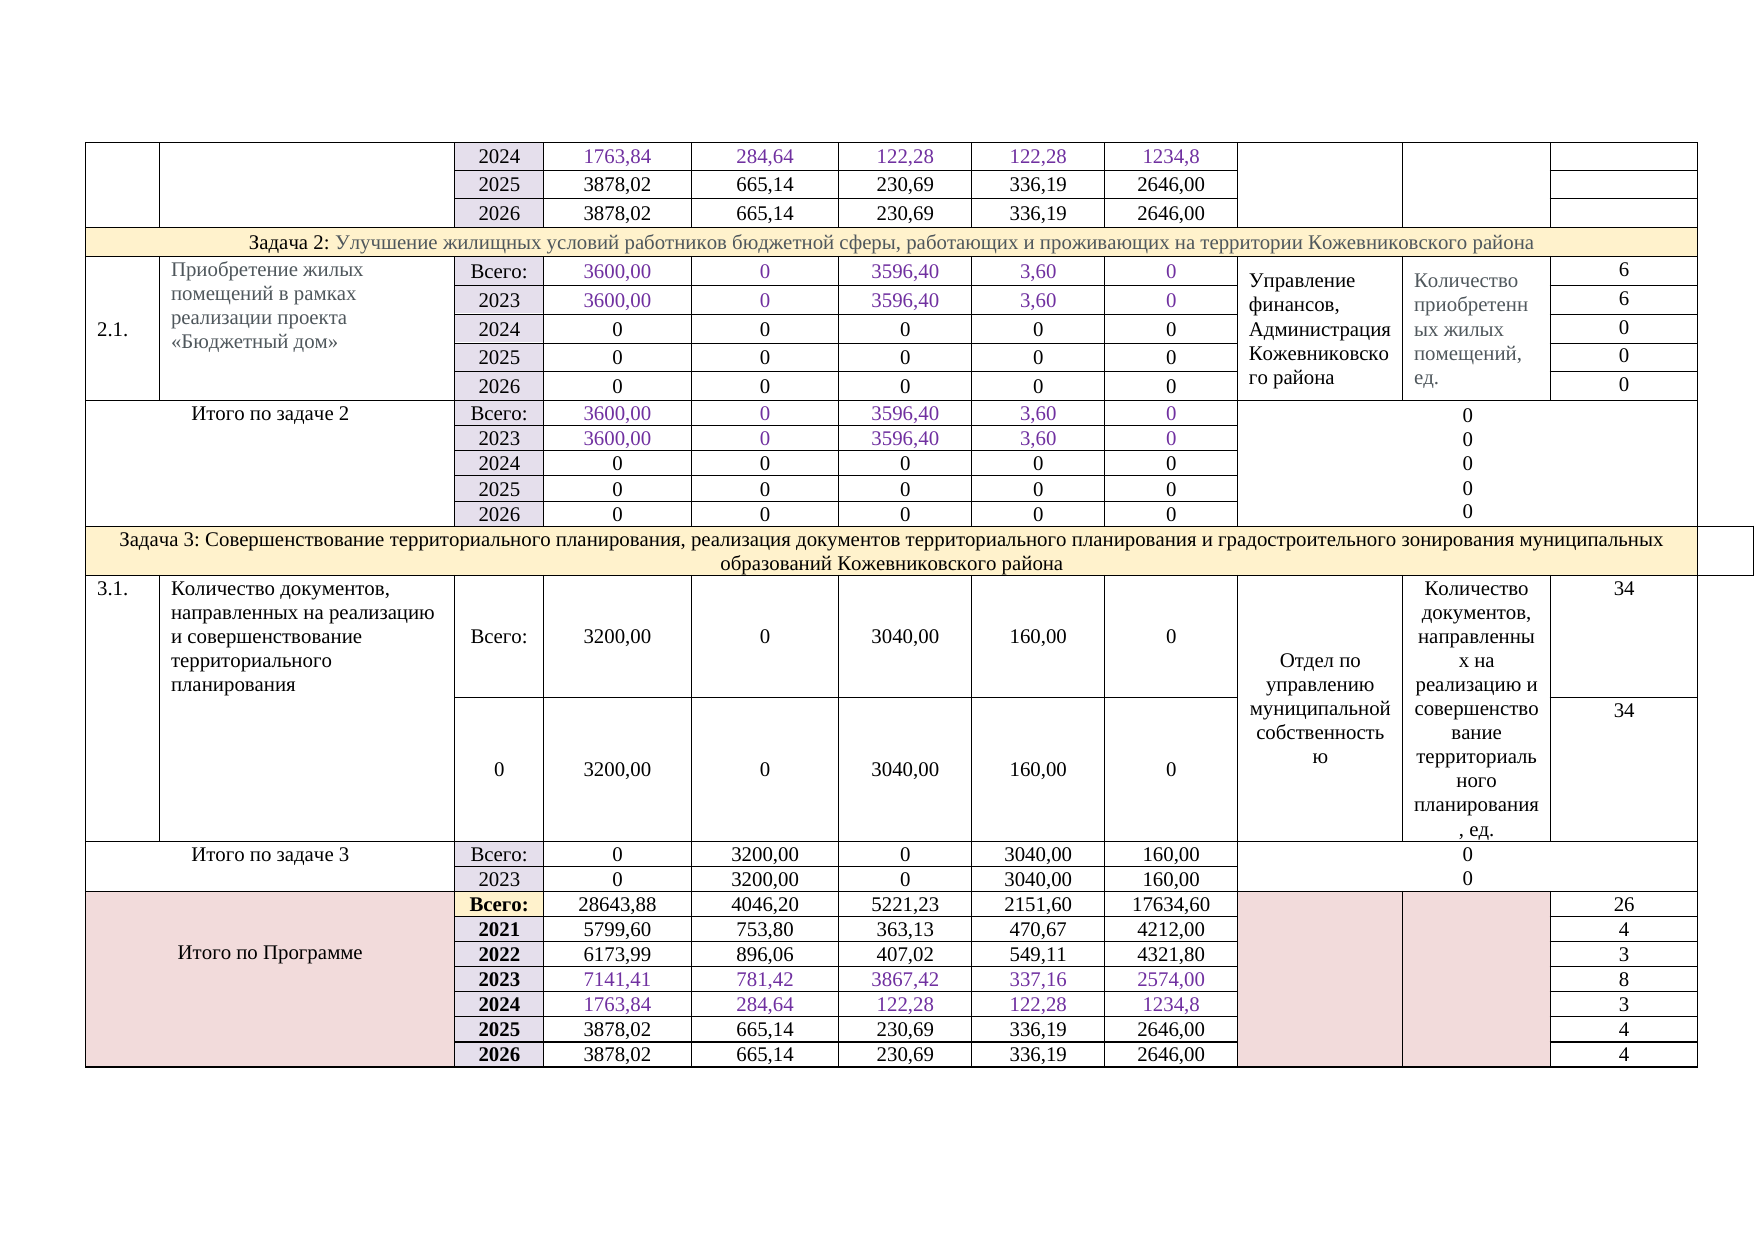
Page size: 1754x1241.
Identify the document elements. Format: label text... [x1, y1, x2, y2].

table_cell 4046,20 [692, 892, 838, 916]
table_cell 2646,00 [1105, 199, 1237, 227]
table_cell 0 [692, 476, 838, 501]
table_cell 0 0 0 0 0 [1238, 401, 1697, 526]
table_cell 0 [692, 698, 838, 841]
table_cell 5799,60 [544, 917, 691, 941]
table_cell 2024 [455, 315, 543, 342]
table_cell 2024 [455, 992, 543, 1016]
table_cell [1551, 199, 1697, 227]
table_cell 4 [1551, 917, 1697, 941]
table_cell Всего: [455, 892, 543, 916]
table_cell 0 [544, 476, 691, 501]
table_cell 0 [839, 476, 971, 501]
table_cell 0 [839, 867, 971, 891]
table_cell Итого по задаче 2 [86, 401, 454, 526]
table_cell 896,06 [692, 942, 838, 966]
table_cell 0 [692, 426, 838, 450]
table_cell 2023 [455, 286, 543, 313]
table_cell 0 [692, 372, 838, 400]
table_cell 8 [1551, 967, 1697, 991]
table_cell 5221,23 [839, 892, 971, 916]
table_cell 34 [1551, 698, 1697, 841]
table_cell 28643,88 [544, 892, 691, 916]
table_cell 3600,00 [544, 426, 691, 450]
table_cell 665,14 [692, 199, 838, 227]
table_cell 2024 [455, 451, 543, 475]
table_cell Задача 2: Улучшение жилищных условий работников бюджетной сферы, работающих и проживающих на территории Кожевниковского района [86, 228, 1697, 256]
table_cell 0 [544, 867, 691, 891]
table_cell 2025 [455, 1017, 543, 1041]
table_cell 122,28 [972, 992, 1104, 1016]
table_cell 160,00 [1105, 867, 1237, 891]
table_cell 3596,40 [839, 426, 971, 450]
table_cell Приобретение жилых помещений в рамках реализации проекта «Бюджетный дом» [160, 257, 454, 400]
table_cell 0 [839, 502, 971, 526]
table_cell 3596,40 [839, 286, 971, 313]
table_cell 0 [692, 286, 838, 313]
table_cell 3200,00 [544, 698, 691, 841]
table_cell 337,16 [972, 967, 1104, 991]
table_cell 0 [972, 476, 1104, 501]
table_cell 4212,00 [1105, 917, 1237, 941]
table_cell 0 [972, 372, 1104, 400]
table_cell 0 [544, 842, 691, 866]
table_cell 122,28 [839, 143, 971, 170]
table_cell [1403, 892, 1550, 1066]
table_cell 0 [1105, 476, 1237, 501]
table_cell 0 0 [1238, 842, 1697, 891]
table_cell 2026 [455, 199, 543, 227]
table_cell [1551, 171, 1697, 198]
table_cell 470,67 [972, 917, 1104, 941]
table_cell 0 [972, 344, 1104, 371]
table_cell 665,14 [692, 1017, 838, 1041]
table_cell 0 [692, 315, 838, 342]
table_cell 3040,00 [972, 867, 1104, 891]
table_cell 284,64 [692, 992, 838, 1016]
table_cell 122,28 [972, 143, 1104, 170]
table_cell Итого по задаче 3 [86, 842, 454, 891]
table_cell 2025 [455, 476, 543, 501]
table_cell 0 [839, 451, 971, 475]
table_cell 3200,00 [544, 576, 691, 697]
table_cell 7141,41 [544, 967, 691, 991]
table_cell [1238, 892, 1402, 1066]
table_cell 3 [1551, 942, 1697, 966]
table_cell 0 [1105, 502, 1237, 526]
table_cell 1234,8 [1105, 992, 1237, 1016]
table_cell 2024 [455, 143, 543, 170]
table_cell 2023 [455, 426, 543, 450]
table_cell Количество приобретенных жилых помещений, ед. [1403, 257, 1550, 400]
table_cell 0 [692, 576, 838, 697]
table_cell Количество документов, направленных на реализацию и совершенствование территориального планирования [160, 576, 454, 841]
table_cell 0 [692, 257, 838, 285]
table_cell 0 [839, 842, 971, 866]
table_cell 781,42 [692, 967, 838, 991]
table_cell 0 [1105, 451, 1237, 475]
table_cell 0 [839, 315, 971, 342]
table_cell Управление финансов, Администрация Кожевниковского района [1238, 257, 1402, 400]
table_cell 336,19 [972, 171, 1104, 198]
table_cell 4 [1551, 1017, 1697, 1041]
table_cell 3878,02 [544, 1017, 691, 1041]
table_cell 0 [455, 698, 543, 841]
table_cell 3040,00 [972, 842, 1104, 866]
table_cell 0 [972, 502, 1104, 526]
table_cell 284,64 [692, 143, 838, 170]
table_cell 0 [972, 451, 1104, 475]
table_cell 2.1. [86, 257, 159, 400]
table_cell 363,13 [839, 917, 971, 941]
table_cell 0 [1105, 576, 1237, 697]
table_cell 3878,02 [544, 1043, 691, 1066]
table_cell 3,60 [972, 286, 1104, 313]
table_cell 0 [839, 344, 971, 371]
table_cell 6 [1551, 257, 1697, 285]
table_cell 336,19 [972, 199, 1104, 227]
table_cell 2022 [455, 942, 543, 966]
table_cell 3200,00 [692, 867, 838, 891]
table_cell [1551, 143, 1697, 170]
table_cell 122,28 [839, 992, 971, 1016]
table_cell Всего: [455, 576, 543, 697]
table_cell 0 [1105, 344, 1237, 371]
table_cell 0 [1551, 372, 1697, 400]
table_cell 753,80 [692, 917, 838, 941]
table_cell 1763,84 [544, 143, 691, 170]
table_cell 230,69 [839, 199, 971, 227]
table_cell 2646,00 [1105, 1043, 1237, 1066]
table_cell 3040,00 [839, 576, 971, 697]
table_cell 336,19 [972, 1017, 1104, 1041]
table_cell 3,60 [972, 257, 1104, 285]
table_cell 160,00 [1105, 842, 1237, 866]
table_cell 0 [1105, 286, 1237, 313]
table_cell 2646,00 [1105, 1017, 1237, 1041]
table_cell 3600,00 [544, 286, 691, 313]
table_cell 6 [1551, 286, 1697, 313]
table_cell 0 [1105, 426, 1237, 450]
table_cell 1234,8 [1105, 143, 1237, 170]
table_cell 2025 [455, 171, 543, 198]
table_cell 6173,99 [544, 942, 691, 966]
table_cell 3600,00 [544, 401, 691, 425]
table_cell 549,11 [972, 942, 1104, 966]
table_cell 0 [544, 315, 691, 342]
table_cell 336,19 [972, 1043, 1104, 1066]
table_cell 0 [544, 372, 691, 400]
table_cell 0 [692, 401, 838, 425]
table_cell 0 [544, 502, 691, 526]
table_cell 3596,40 [839, 257, 971, 285]
table_cell 0 [972, 315, 1104, 342]
table_cell 665,14 [692, 1043, 838, 1066]
table_cell 3200,00 [692, 842, 838, 866]
table_cell 2023 [455, 967, 543, 991]
table_cell 160,00 [972, 576, 1104, 697]
table_cell 26 [1551, 892, 1697, 916]
table_cell 3 [1551, 992, 1697, 1016]
table_cell 0 [544, 451, 691, 475]
table_cell Отдел по управлению муниципальной собственностью [1238, 576, 1402, 841]
table_cell 2021 [455, 917, 543, 941]
table_cell 0 [1105, 698, 1237, 841]
table_cell 230,69 [839, 1017, 971, 1041]
table_cell 0 [839, 372, 971, 400]
table_cell 2026 [455, 1043, 543, 1066]
table_cell 0 [544, 344, 691, 371]
table_cell 3,60 [972, 426, 1104, 450]
table_cell 4 [1551, 1043, 1697, 1066]
table_cell 3600,00 [544, 257, 691, 285]
table_cell 3867,42 [839, 967, 971, 991]
table_cell 2646,00 [1105, 171, 1237, 198]
table_cell 0 [1551, 315, 1697, 342]
table_cell 407,02 [839, 942, 971, 966]
table_cell 0 [1105, 257, 1237, 285]
table_cell 17634,60 [1105, 892, 1237, 916]
table_cell 0 [1105, 401, 1237, 425]
table_cell 3.1. [86, 576, 159, 841]
table_cell 0 [692, 344, 838, 371]
table_cell 3878,02 [544, 199, 691, 227]
table_cell 3040,00 [839, 698, 971, 841]
table_cell 0 [1105, 372, 1237, 400]
table_cell 3878,02 [544, 171, 691, 198]
table_cell 3596,40 [839, 401, 971, 425]
table_cell 2574,00 [1105, 967, 1237, 991]
table_cell 230,69 [839, 171, 971, 198]
table_cell Всего: [455, 257, 543, 285]
table_cell [1698, 527, 1753, 575]
table_cell 1763,84 [544, 992, 691, 1016]
table_cell 160,00 [972, 698, 1104, 841]
table_cell 0 [692, 451, 838, 475]
table_cell 2026 [455, 372, 543, 400]
table_cell 3,60 [972, 401, 1104, 425]
table_cell 2023 [455, 867, 543, 891]
table_cell 230,69 [839, 1043, 971, 1066]
table_cell 34 [1551, 576, 1697, 697]
table_cell 665,14 [692, 171, 838, 198]
table_cell Всего: [455, 401, 543, 425]
table_cell 0 [1105, 315, 1237, 342]
table_cell 0 [1551, 344, 1697, 371]
table_cell Количество документов, направленных на реализацию и совершенствование территориального планирования, ед. [1403, 576, 1550, 841]
table_cell 2025 [455, 344, 543, 371]
table_cell Всего: [455, 842, 543, 866]
table_cell Итого по Программе [86, 892, 454, 1066]
table_cell Задача 3: Совершенствование территориального планирования, реализация документов территориального планирования и градостроительного зонирования муниципальных образований Кожевниковского района [86, 527, 1697, 575]
table_cell 2151,60 [972, 892, 1104, 916]
table_cell 4321,80 [1105, 942, 1237, 966]
table_cell 0 [692, 502, 838, 526]
table_cell 2026 [455, 502, 543, 526]
